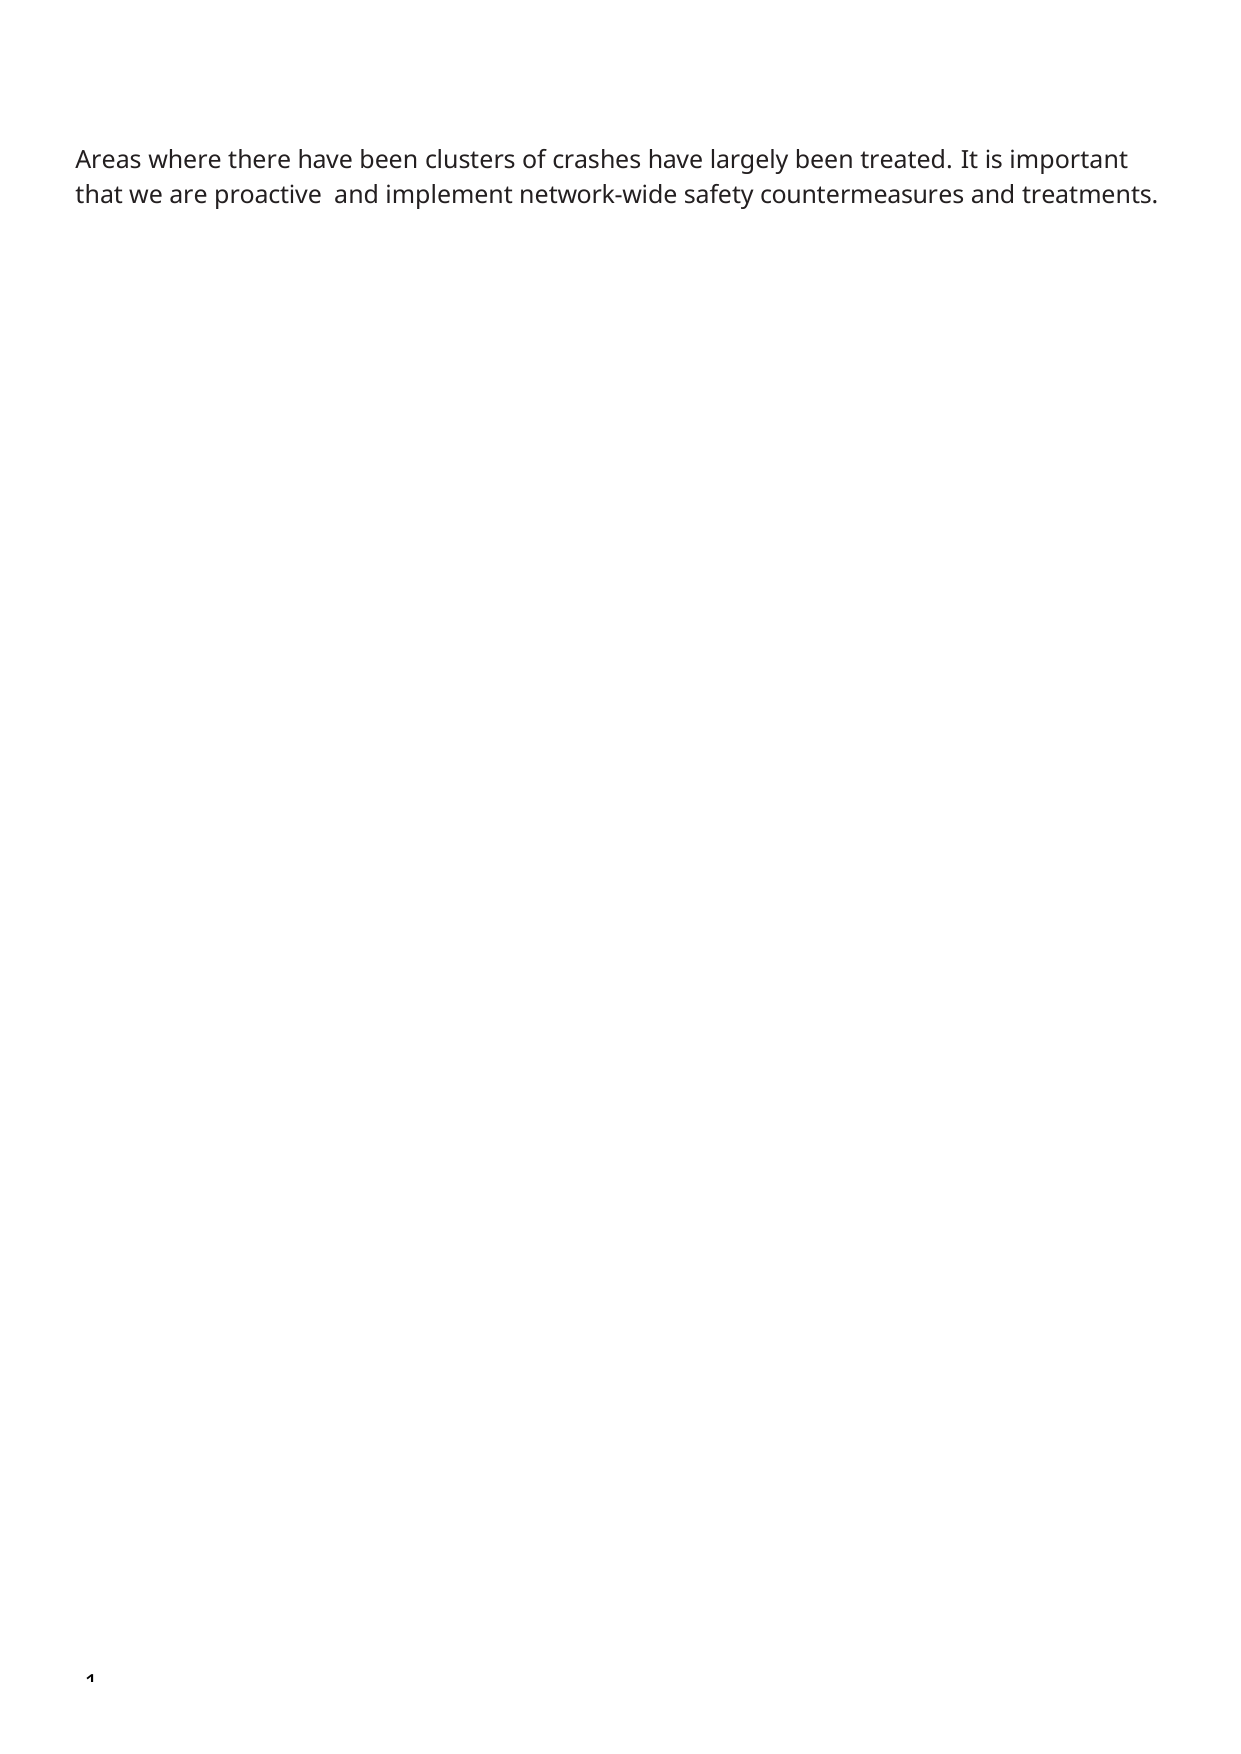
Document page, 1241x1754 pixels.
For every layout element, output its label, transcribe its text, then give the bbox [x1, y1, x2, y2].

text Areas where there have been clusters of crashes have largely been treated. It is important that we are proactive and implement network-wide safety countermeasures and treatments. [75, 142, 1180, 211]
